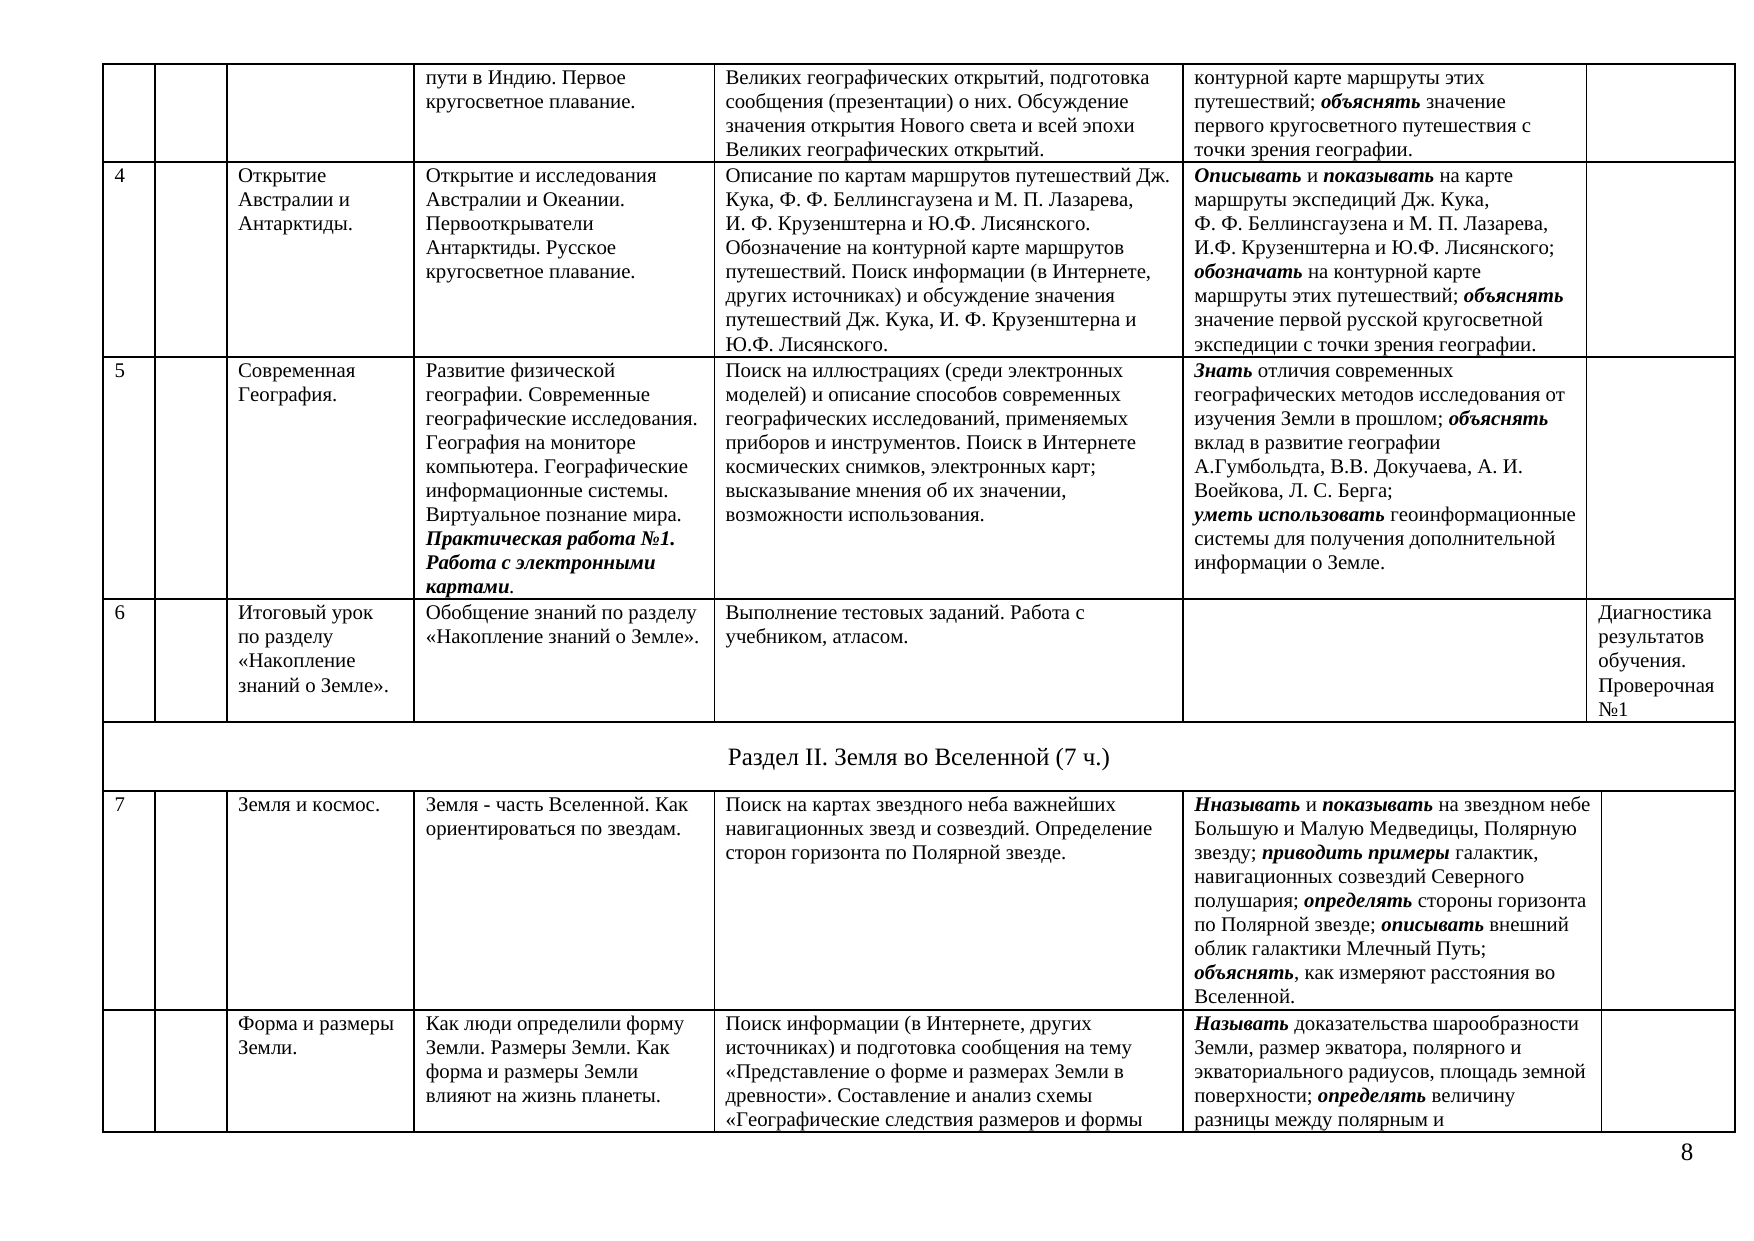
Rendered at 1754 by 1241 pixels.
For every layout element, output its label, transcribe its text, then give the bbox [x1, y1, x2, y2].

table_cell Обобщение знаний по разделу «Накопление знаний о Земле». [415, 600, 714, 721]
table_cell Итоговый урок по разделу «Накопление знаний о Земле». [228, 600, 413, 721]
table_cell Земля - часть Вселенной. Как ориентироваться по звездам. [415, 792, 714, 1008]
table_cell [156, 163, 226, 356]
table_cell [156, 65, 226, 161]
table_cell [1184, 65, 1586, 161]
table_cell Открытие и исследования Австралии и Океании. Первооткрыватели Антарктиды. Русское кругосветное плавание. [415, 163, 714, 356]
table_cell Раздел II. Земля во Вселенной (7 ч.) [104, 723, 1734, 790]
table_cell [156, 358, 226, 598]
table_cell Описывать и показывать на карте маршруты экспедиций Дж. Кука, Ф. Ф. Беллинсгаузена и М. П. Лазарева, И.Ф. Крузенштерна и Ю.Ф. Лисянского; обозначать на контурной карте маршруты этих путешествий; объяснять значение первой русской кругосветной экспедиции с точки зрения географии. [1184, 163, 1586, 356]
table_cell [1587, 65, 1734, 161]
table_cell Знать отличия современных географических методов исследования от изучения Земли в прошлом; объяснять вклад в развитие географии А.Гумбольдта, В.В. Докучаева, А. И. Воейкова, Л. С. Берга; уметь использовать геоинформационные системы для получения дополнительной информации о Земле. [1184, 358, 1586, 598]
table_cell [1184, 600, 1586, 721]
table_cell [228, 1011, 413, 1131]
table_cell Развитие физической географии. Современные географические исследования. География на мониторе компьютера. Географические информационные системы. Виртуальное познание мира. Практическая работа №1. Работа с электронными картами. [415, 358, 714, 598]
table_cell Поиск на иллюстрациях (среди электронных моделей) и описание способов современных географических исследований, применяемых приборов и инструментов. Поиск в Интернете космических снимков, электронных карт; высказывание мнения об их значении, возможности использования. [715, 358, 1182, 598]
table_cell Нназывать и показывать на звездном небе Большую и Малую Медведицы, Полярную звезду; приводить примеры галактик, навигационных созвездий Северного полушария; определять стороны горизонта по Полярной звезде; описывать внешний облик галактики Млечный Путь; объяснять, как измеряют расстояния во Вселенной. [1184, 792, 1601, 1008]
table_cell [104, 1011, 154, 1131]
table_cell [415, 1011, 714, 1131]
table_cell 3 [104, 65, 154, 161]
table_cell Описание по картам маршрутов путешествий Дж. Кука, Ф. Ф. Беллинсгаузена и М. П. Лазарева, И. Ф. Крузенштерна и Ю.Ф. Лисянского. Обозначение на контурной карте маршрутов путешествий. Поиск информации (в Интернете, других источниках) и обсуждение значения путешествий Дж. Кука, И. Ф. Крузенштерна и Ю.Ф. Лисянского. [715, 163, 1182, 356]
table_cell 7 [104, 792, 154, 1008]
table_cell Диагностика результатов обучения. Проверочная №1 [1587, 600, 1734, 721]
table_cell Современная География. [228, 358, 413, 598]
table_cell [228, 65, 413, 161]
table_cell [1184, 1011, 1601, 1131]
table_cell Поиск на картах звездного неба важнейших навигационных звезд и созвездий. Определение сторон горизонта по Полярной звезде. [715, 792, 1182, 1008]
table_cell [1602, 792, 1734, 1008]
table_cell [715, 1011, 1182, 1131]
table_cell 5 [104, 358, 154, 598]
table_cell [156, 1011, 226, 1131]
table_cell 6 [104, 600, 154, 721]
table_cell [1587, 358, 1734, 598]
table_cell Земля и космос. [228, 792, 413, 1008]
table_cell [1602, 1011, 1734, 1131]
table_cell [156, 792, 226, 1008]
table_cell Открытие Австралии и Антарктиды. [228, 163, 413, 356]
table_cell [715, 65, 1182, 161]
table_cell Выполнение тестовых заданий. Работа с учебником, атласом. [715, 600, 1182, 721]
table_cell [1587, 163, 1734, 356]
table_cell 4 [104, 163, 154, 356]
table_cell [415, 65, 714, 161]
table_cell [156, 600, 226, 721]
